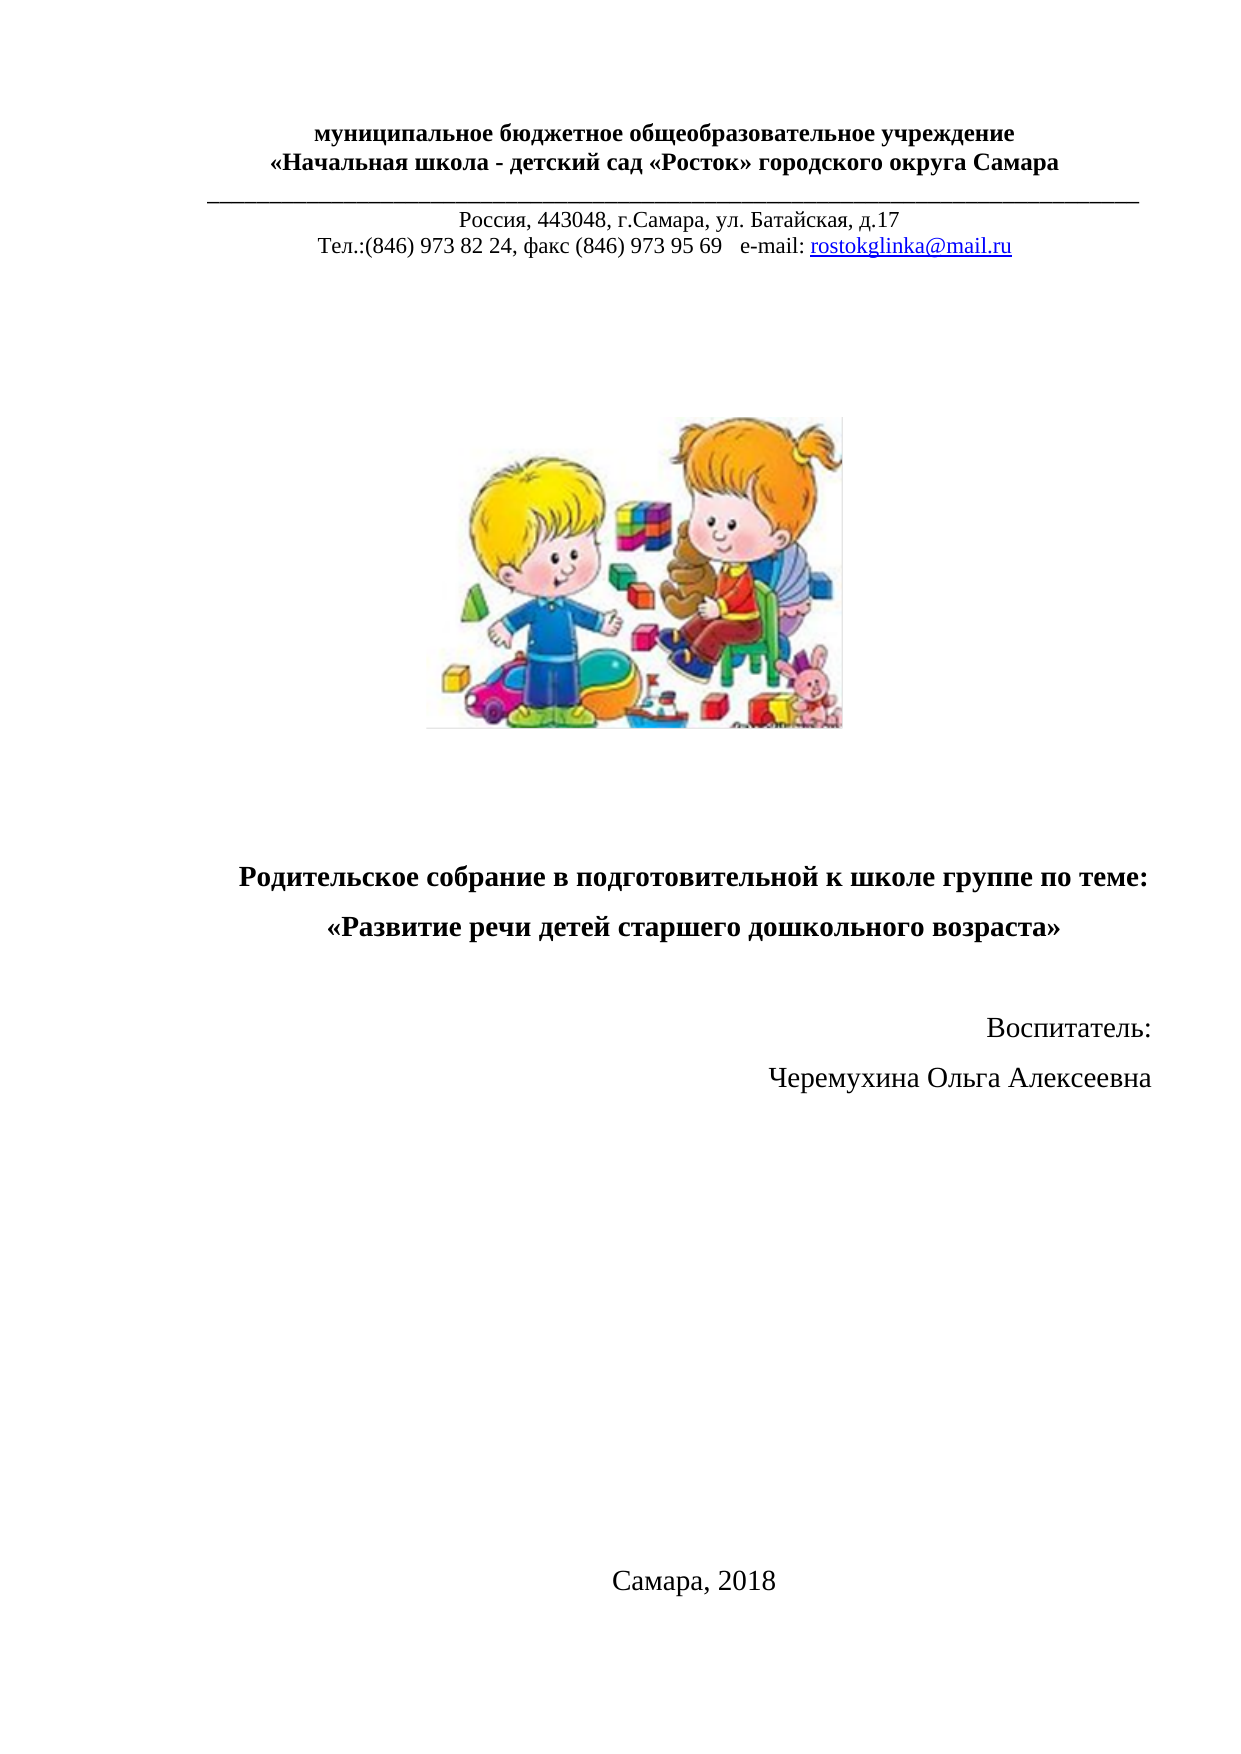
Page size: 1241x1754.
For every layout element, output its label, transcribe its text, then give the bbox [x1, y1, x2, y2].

text Черемухина Ольга Алексеевна [177, 1060, 1152, 1094]
text Россия, 443048, г.Самара, ул. Батайская, д.17 [177, 206, 1181, 232]
text Тел.:(846) 973 82 24, факс (846) 973 95 69 e-mail: rostokglinka@mail.ru [177, 232, 1152, 259]
text Самара, 2018 [177, 1563, 1152, 1597]
picture [426, 417, 844, 730]
text ___________________________________________________________________________ [207, 176, 1152, 206]
text Родительское собрание в подготовительной к школе группе по теме: [177, 859, 1152, 892]
text Воспитатель: [177, 1010, 1152, 1043]
text «Развитие речи детей старшего дошкольного возраста» [177, 909, 1152, 943]
text муниципальное бюджетное общеобразовательное учреждение [177, 118, 1152, 147]
text «Начальная школа - детский сад «Росток» городского округа Самара [177, 147, 1152, 176]
